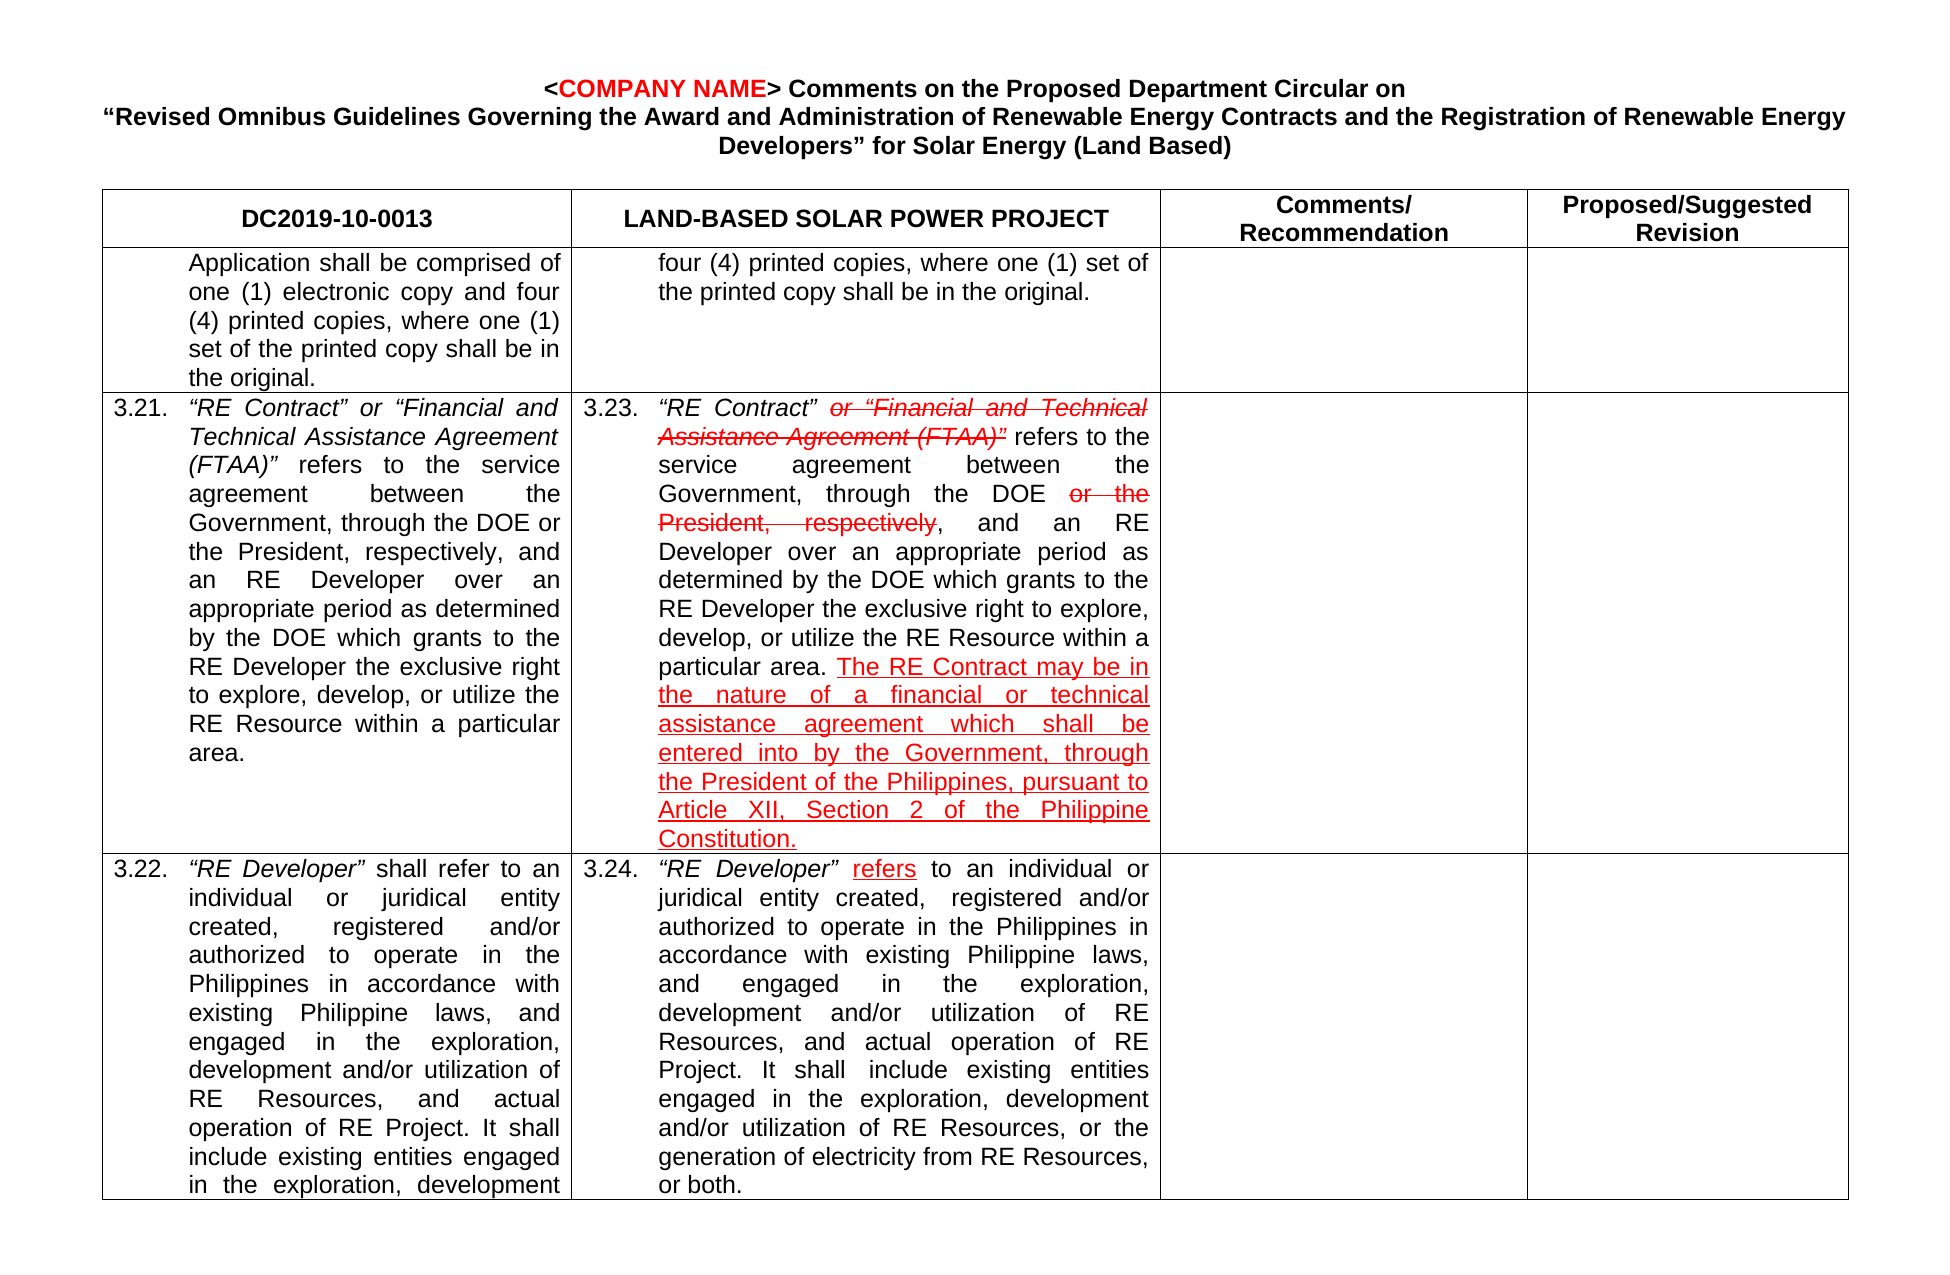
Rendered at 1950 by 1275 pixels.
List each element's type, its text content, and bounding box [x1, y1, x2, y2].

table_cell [103, 248, 571, 392]
table_cell [1528, 393, 1848, 853]
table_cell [572, 248, 1160, 392]
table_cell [572, 854, 1160, 1199]
table_cell [1161, 248, 1527, 392]
table_header Proposed/Suggested Revision [1528, 190, 1848, 247]
table_cell [1528, 248, 1848, 392]
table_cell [103, 854, 571, 1199]
table_cell “RE Contract” or “Financial and Technical Assistance Agreement (FTAA)” refers to the service agreement between the Government, through the DOE or the President, respectively, and an RE Developer over an appropriate period as determined by the DOE which grants to the RE Developer the exclusive right to explore, develop, or utilize the RE Resource within a particular area. [103, 393, 571, 853]
table_cell [1528, 854, 1848, 1199]
table_cell [1161, 854, 1527, 1199]
table_cell [1161, 393, 1527, 853]
table_header Comments/Recommendation [1161, 190, 1527, 247]
table_header DC2019-10-0013 [103, 190, 571, 247]
table_header LAND-BASED SOLAR POWER PROJECT [572, 190, 1160, 247]
table_cell “RE Contract” or “Financial and Technical Assistance Agreement (FTAA)” refers to the service agreement between the Government, through the DOE or the President, respectively, and an RE Developer over an appropriate period as determined by the DOE which grants to the RE Developer the exclusive right to explore, develop, or utilize the RE Resource within a particular area. The RE Contract may be in the nature of a financial or technical assistance agreement which shall be entered into by the Government, through the President of the Philippines, pursuant to Article XII, Section 2 of the Philippine Constitution. [572, 393, 1160, 853]
